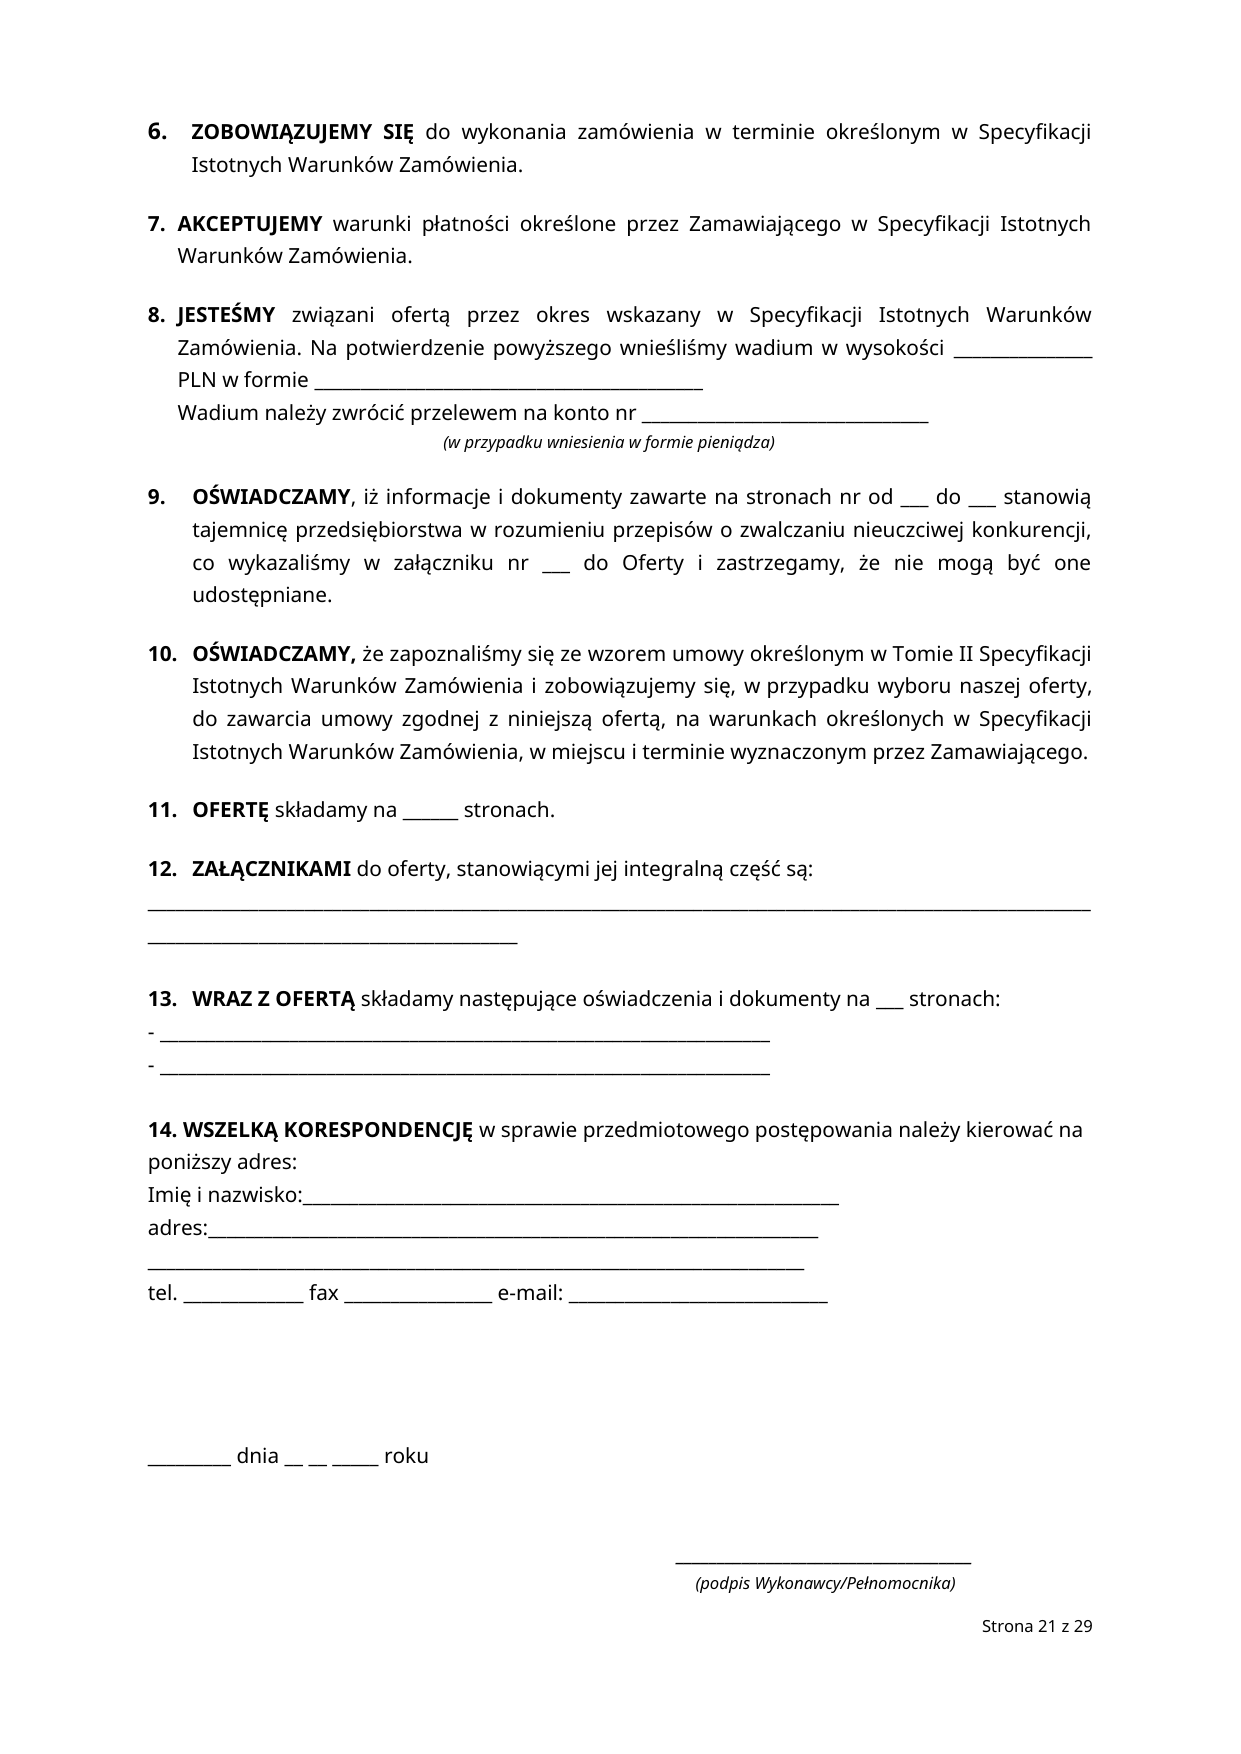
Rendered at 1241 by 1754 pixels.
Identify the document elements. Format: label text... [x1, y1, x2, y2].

text _________ dnia __ __ _____ roku [148, 1441, 1092, 1469]
list OŚWIADCZAMY, iż informacje i dokumenty zawarte na stronach nr od ___ do ___ stanowią tajemnicę przedsiębiorstwa w rozumieniu przepisów o zwalczaniu nieuczciwej konkurencji, co wykazaliśmy w załączniku nr ___ do Oferty i zastrzegamy, że nie mogą być one udostępniane. [148, 482, 1092, 609]
text (w przypadku wniesienia w formie pieniądza) [443, 430, 1092, 453]
list ZAŁĄCZNIKAMI do oferty, stanowiącymi jej integralną część są: [148, 854, 1092, 882]
text adres:__________________________________________________________________ [148, 1213, 1092, 1241]
text (podpis Wykonawcy/Pełnomocnika) [148, 1571, 1092, 1594]
text - __________________________________________________________________ [148, 1017, 1092, 1046]
text ______________________________________________________________________________________________________________________________________________ [148, 887, 1092, 948]
text 14. WSZELKĄ KORESPONDENCJĘ w sprawie przedmiotowego postępowania należy kierować na poniższy adres: [148, 1115, 1092, 1176]
text Wadium należy zwrócić przelewem na konto nr _______________________________ [166, 398, 1092, 426]
text _______________________________________________________________________ [148, 1245, 1092, 1274]
text ____________________________________ [148, 1539, 1092, 1567]
text tel. _____________ fax ________________ e-mail: ____________________________ [148, 1278, 1092, 1306]
list ZOBOWIĄZUJEMY SIĘ do wykonania zamówienia w terminie określonym w Specyfikacji Istotnych Warunków Zamówienia. [148, 115, 1092, 178]
text Imię i nazwisko:__________________________________________________________ [148, 1180, 1092, 1208]
list AKCEPTUJEMY warunki płatności określone przez Zamawiającego w Specyfikacji Istotnych Warunków Zamówienia. [148, 209, 1092, 270]
list OFERTĘ składamy na ______ stronach. [148, 795, 1092, 824]
text - __________________________________________________________________ [148, 1050, 1092, 1078]
list WRAZ Z OFERTĄ składamy następujące oświadczenia i dokumenty na ___ stronach: [148, 984, 1092, 1013]
list OŚWIADCZAMY, że zapoznaliśmy się ze wzorem umowy określonym w Tomie II Specyfikacji Istotnych Warunków Zamówienia i zobowiązujemy się, w przypadku wyboru naszej oferty, do zawarcia umowy zgodnej z niniejszą ofertą, na warunkach określonych w Specyfikacji Istotnych Warunków Zamówienia, w miejscu i terminie wyznaczonym przez Zamawiającego. [148, 639, 1092, 765]
list JESTEŚMY związani ofertą przez okres wskazany w Specyfikacji Istotnych Warunków Zamówienia. Na potwierdzenie powyższego wnieśliśmy wadium w wysokości _______________ PLN w formie __________________________________________ [148, 300, 1092, 394]
